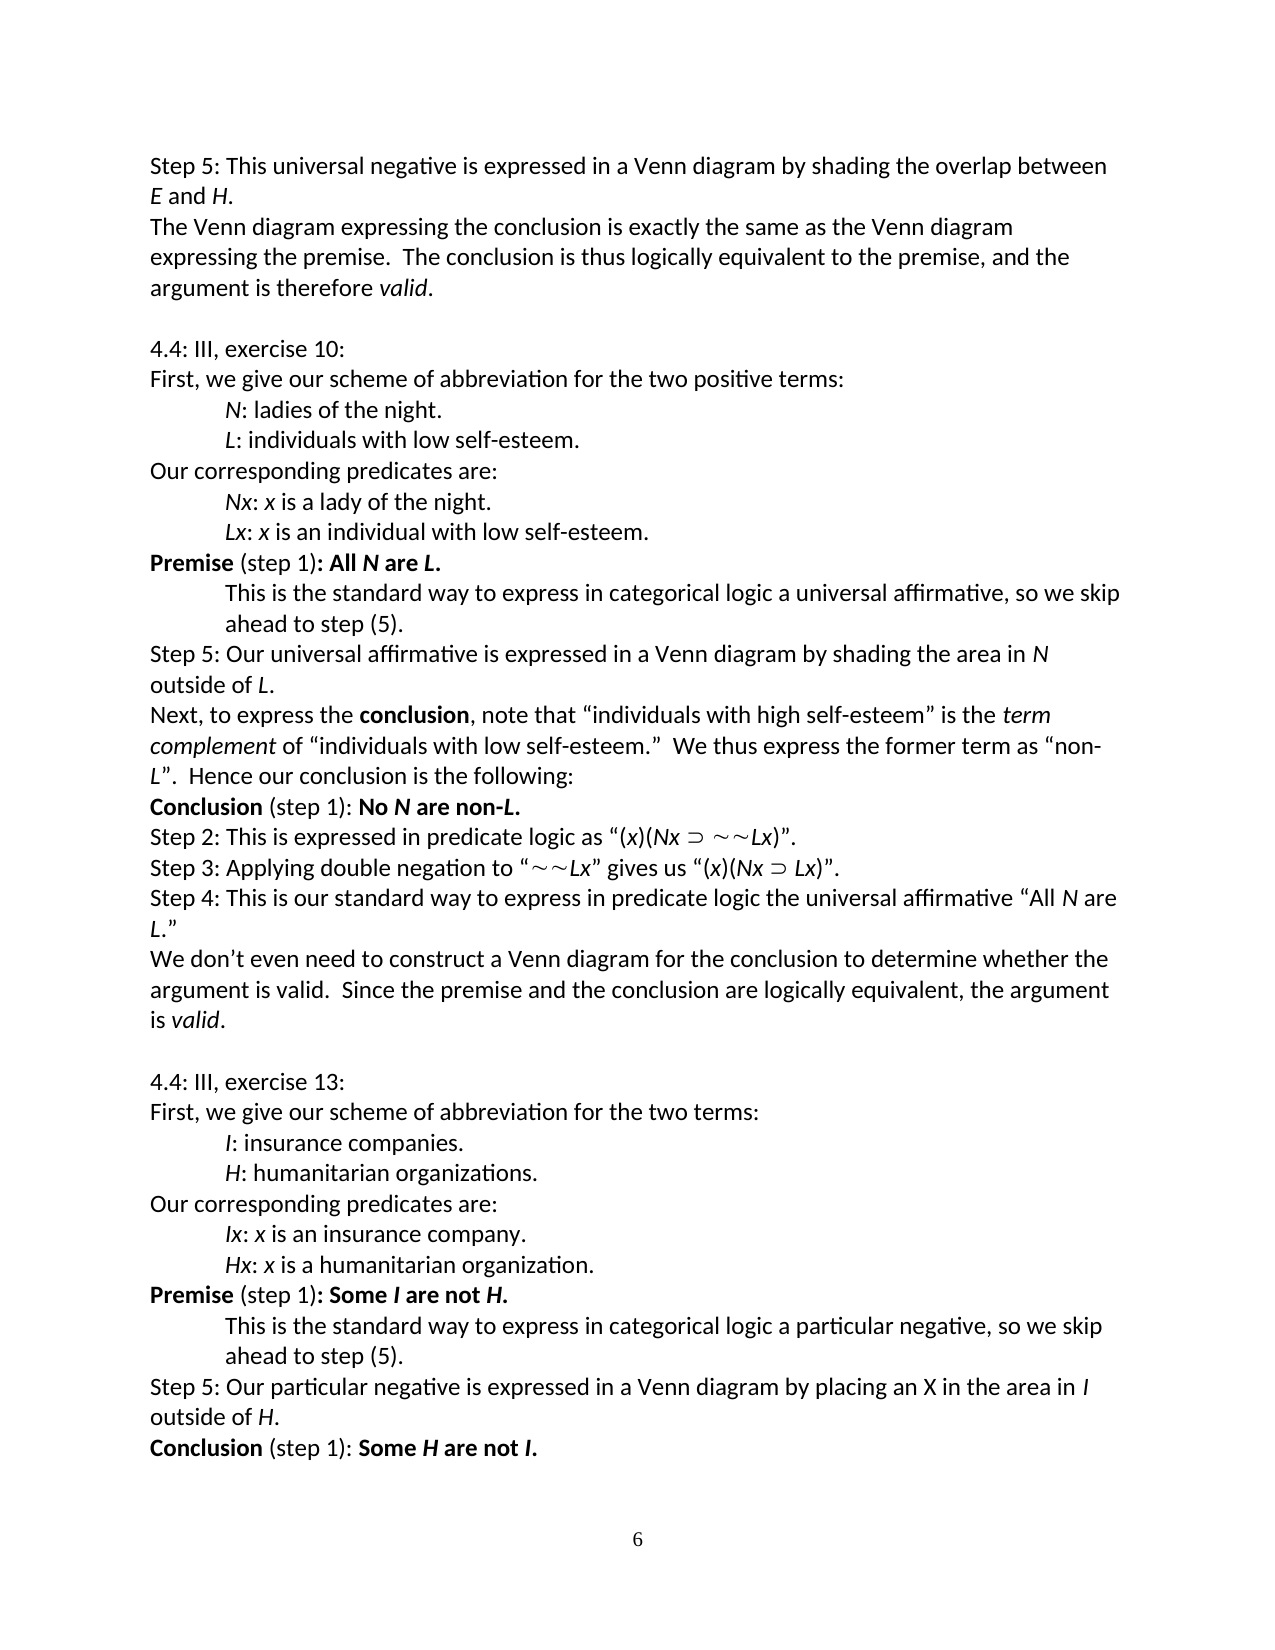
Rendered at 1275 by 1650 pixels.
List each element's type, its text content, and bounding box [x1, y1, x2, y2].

text We don’t even need to construct a Venn diagram for the conclusion to determine whether the argument is valid. Since the premise and the conclusion are logically equivalent, the argument is valid. [150, 943, 1125, 1035]
text H: humanitarian organizations. [225, 1157, 1125, 1188]
text Step 5: Our particular negative is expressed in a Venn diagram by placing an X in the area in I outside of H. [150, 1371, 1125, 1432]
text Step 2: This is expressed in predicate logic as “(x)(Nx Lx)”. [150, 821, 1125, 852]
text Our corresponding predicates are: [150, 1188, 1125, 1218]
text Next, to express the conclusion, note that “individuals with high self-esteem” is the term complement of “individuals with low self-esteem.” We thus express the former term as “non-L”. Hence our conclusion is the following: [150, 699, 1125, 791]
text Step 3: Applying double negation to “Lx” gives us “(x)(Nx Lx)”. [150, 852, 1125, 882]
text 4.4: III, exercise 10: [150, 333, 1125, 364]
text Step 5: This universal negative is expressed in a Venn diagram by shading the overlap between E and H. [150, 150, 1125, 211]
text Step 4: This is our standard way to express in predicate logic the universal affirmative “All N are L.” [150, 882, 1125, 943]
text Conclusion (step 1): Some H are not I. [150, 1432, 1125, 1462]
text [225, 1310, 1125, 1371]
text 4.4: III, exercise 13: [150, 1066, 1125, 1096]
text Premise (step 1): All N are L. [150, 547, 1125, 577]
text First, we give our scheme of abbreviation for the two terms: [150, 1096, 1125, 1127]
text Ix: x is an insurance company. [225, 1218, 1125, 1249]
text Hx: x is a humanitarian organization. [225, 1249, 1125, 1279]
text First, we give our scheme of abbreviation for the two positive terms: [150, 364, 1125, 394]
text Conclusion (step 1): No N are non-L. [150, 791, 1125, 821]
text Our corresponding predicates are: [150, 455, 1125, 486]
text Lx: x is an individual with low self-esteem. [225, 516, 1125, 547]
text The Venn diagram expressing the conclusion is exactly the same as the Venn diagram expressing the premise. The conclusion is thus logically equivalent to the premise, and the argument is therefore valid. [150, 211, 1125, 303]
text L: individuals with low self-esteem. [225, 425, 1125, 455]
text I: insurance companies. [225, 1127, 1125, 1157]
text Nx: x is a lady of the night. [225, 486, 1125, 516]
text N: ladies of the night. [225, 394, 1125, 425]
text Step 5: Our universal affirmative is expressed in a Venn diagram by shading the area in N outside of L. [150, 638, 1125, 699]
text This is the standard way to express in categorical logic a universal affirmative, so we skip ahead to step (5). [225, 577, 1125, 638]
text Premise (step 1): Some I are not H. [150, 1279, 1125, 1310]
